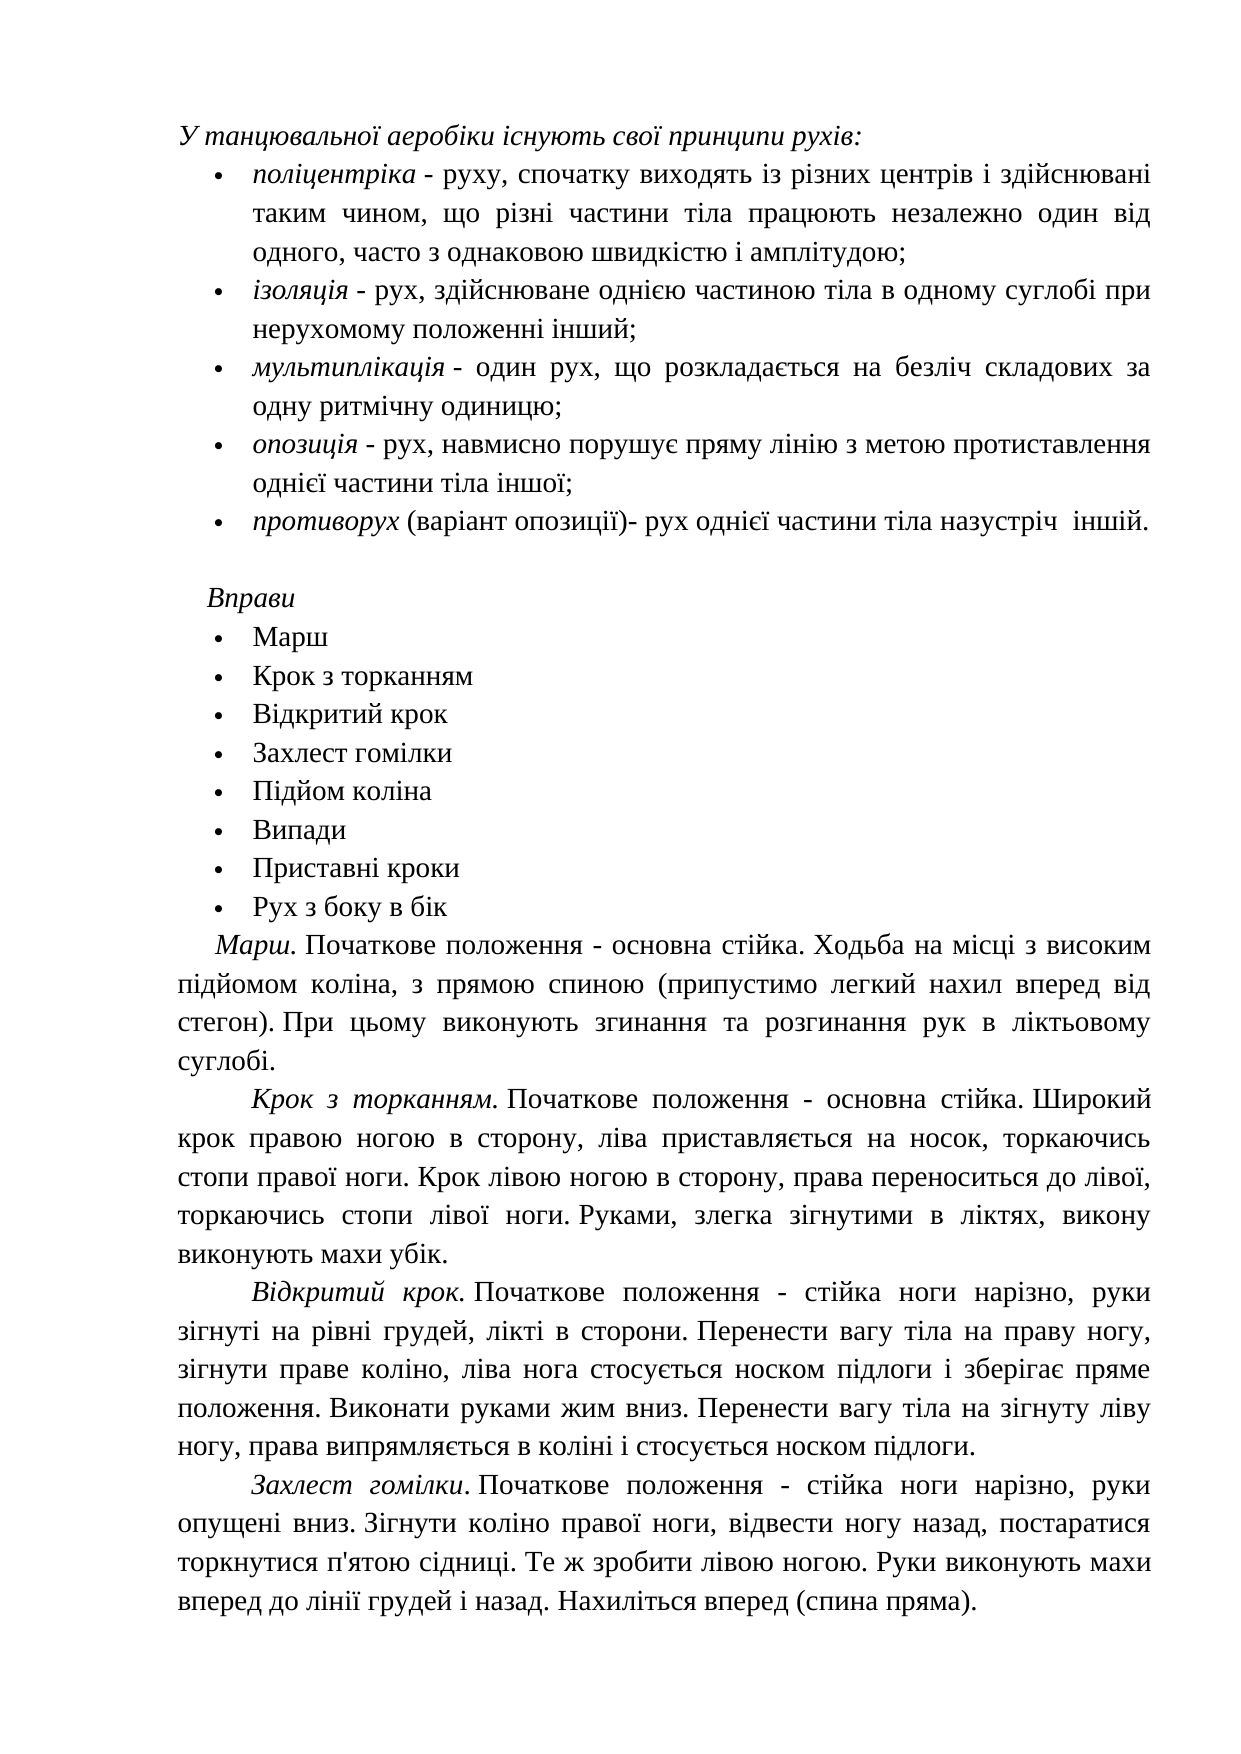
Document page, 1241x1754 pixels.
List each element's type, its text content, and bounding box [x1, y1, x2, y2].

list Марш [215, 619, 1152, 653]
list Рух з боку в бік [215, 889, 1152, 922]
list опозиція - рух, навмисно порушує пряму лінію з метою протиставлення однієї частини тіла іншої; [215, 426, 1152, 498]
text Захлест гомілки. Початкове положення - стійка ноги нарізно, руки опущені вниз. Зігнути коліно правої ноги, відвести ногу назад, постаратися торкнутися п'ятою сідниці. Те ж зробити лівою ногою. Руки виконують махи вперед до лінії грудей і назад. Нахиліться вперед (спина пряма). [177, 1467, 1152, 1616]
list противорух (варіант опозиції)- рух однієї частини тіла назустріч іншій. [215, 503, 1152, 537]
list Підйом коліна [215, 773, 1152, 807]
text Вправи [177, 581, 1152, 614]
text Марш. Початкове положення - основна стійка. Ходьба на місці з високим підйомом коліна, з прямою спиною (припустимо легкий нахил вперед від стегон). При цьому виконують згинання та розгинання рук в ліктьовому суглобі. [177, 927, 1152, 1077]
list поліцентріка - руху, спочатку виходять із різних центрів і здійснювані таким чином, що різні частини тіла працюють незалежно один від одного, часто з однаковою швидкістю і амплітудою; [215, 157, 1152, 267]
list Приставні кроки [215, 850, 1152, 884]
list Крок з торканням [215, 658, 1152, 691]
list ізоляція - рух, здійснюване однією частиною тіла в одному суглобі при нерухомому положенні інший; [215, 272, 1152, 344]
list Випади [215, 812, 1152, 845]
text Крок з торканням. Початкове положення - основна стійка. Широкий крок правою ногою в сторону, ліва приставляється на носок, торкаючись стопи правої ноги. Крок лівою ногою в сторону, права переноситься до лівої, торкаючись стопи лівої ноги. Руками, злегка зігнутими в ліктях, викону виконують махи убік. [177, 1082, 1152, 1269]
text У танцювальної аеробіки існують свої принципи рухів: [177, 118, 1152, 152]
list мультиплікація - один рух, що розкладається на безліч складових за одну ритмічну одиницю; [215, 349, 1152, 421]
text Відкритий крок. Початкове положення - стійка ноги нарізно, руки зігнуті на рівні грудей, лікті в сторони. Перенести вагу тіла на праву ногу, зігнути праве коліно, ліва нога стосується носком підлоги і зберігає пряме положення. Виконати руками жим вниз. Перенести вагу тіла на зігнуту ліву ногу, права випрямляється в коліні і стосується носком підлоги. [177, 1274, 1152, 1462]
list Відкритий крок [215, 696, 1152, 730]
list Захлест гомілки [215, 735, 1152, 768]
